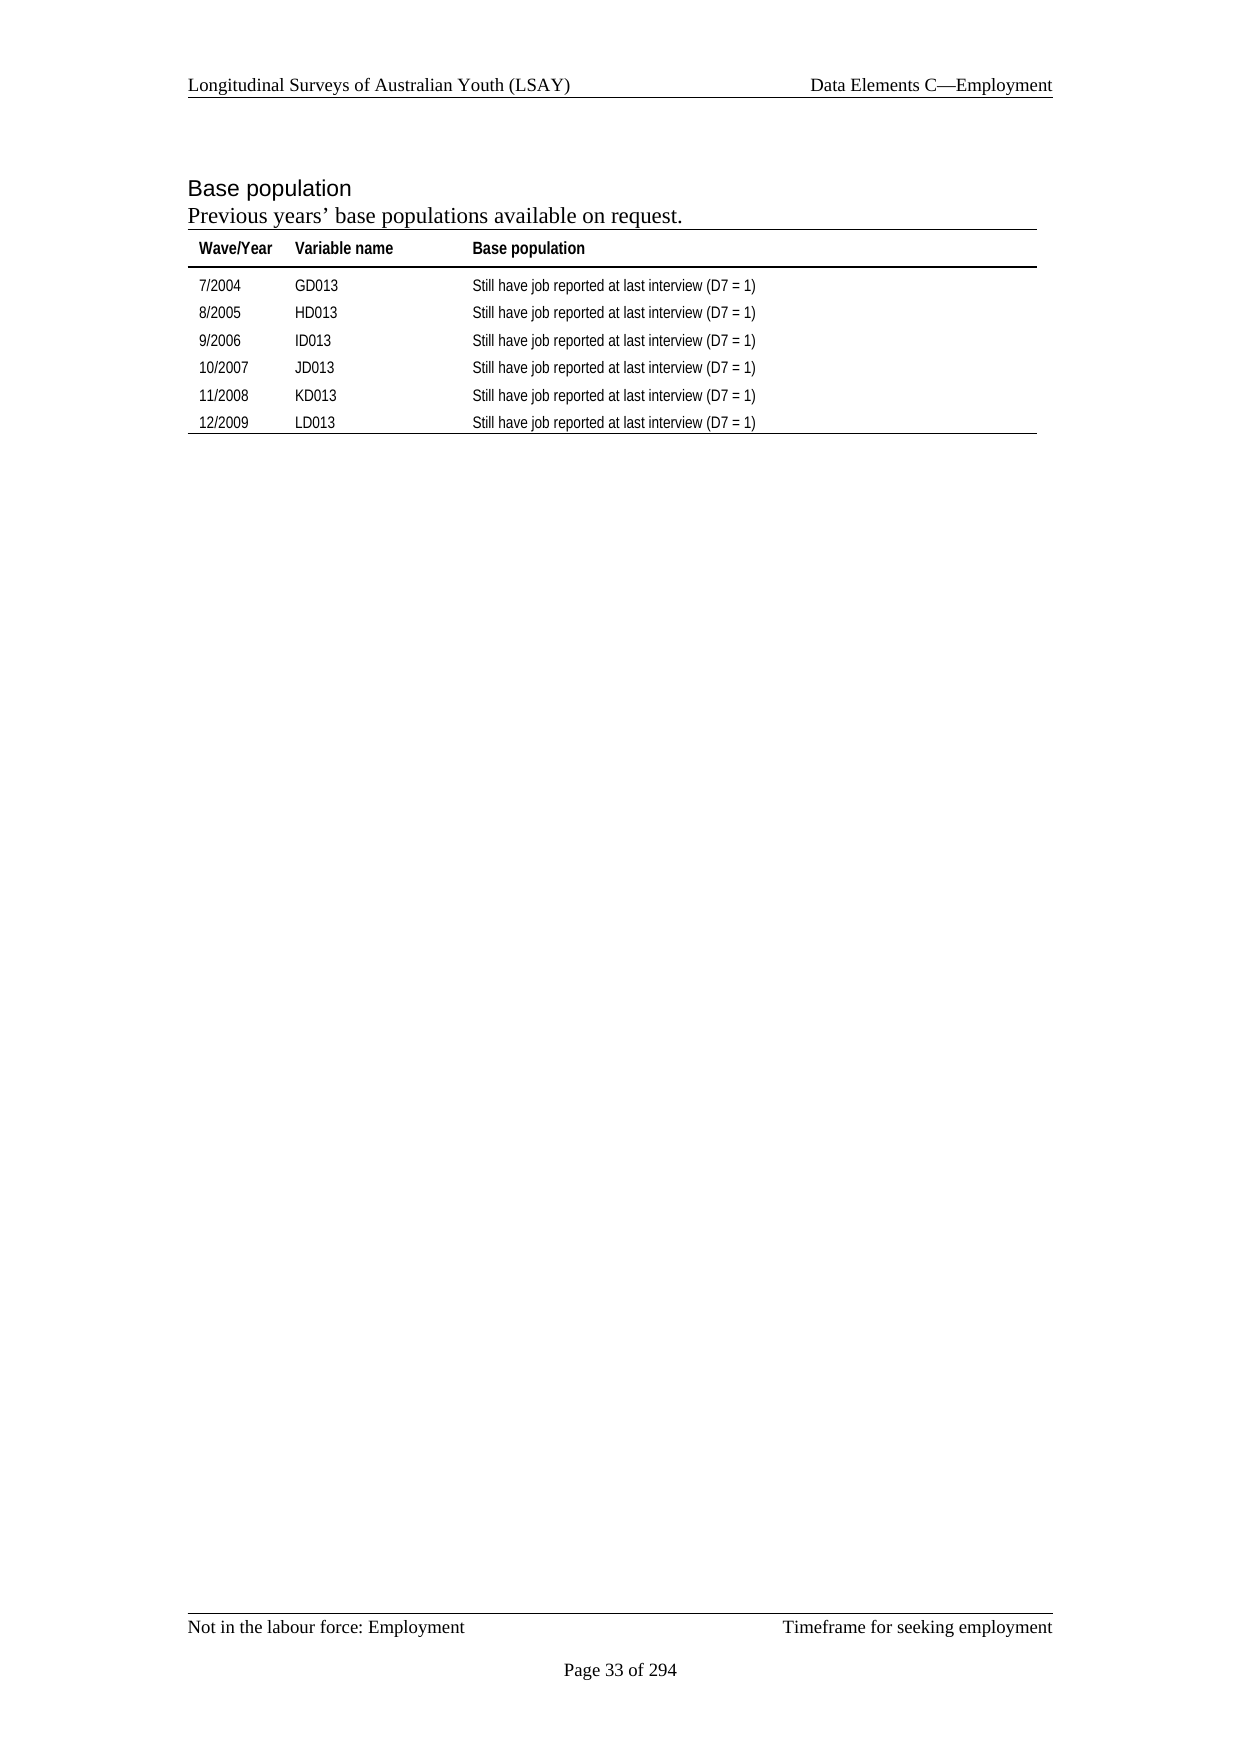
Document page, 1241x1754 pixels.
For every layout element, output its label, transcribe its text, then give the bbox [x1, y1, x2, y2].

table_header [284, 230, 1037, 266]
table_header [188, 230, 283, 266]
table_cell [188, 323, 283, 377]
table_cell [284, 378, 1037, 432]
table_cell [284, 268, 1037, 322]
subtitle Base population [187, 175, 1053, 201]
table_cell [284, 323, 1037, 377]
text Previous years’ base populations available on request. [187, 201, 1053, 228]
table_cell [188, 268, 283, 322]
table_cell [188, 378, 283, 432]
